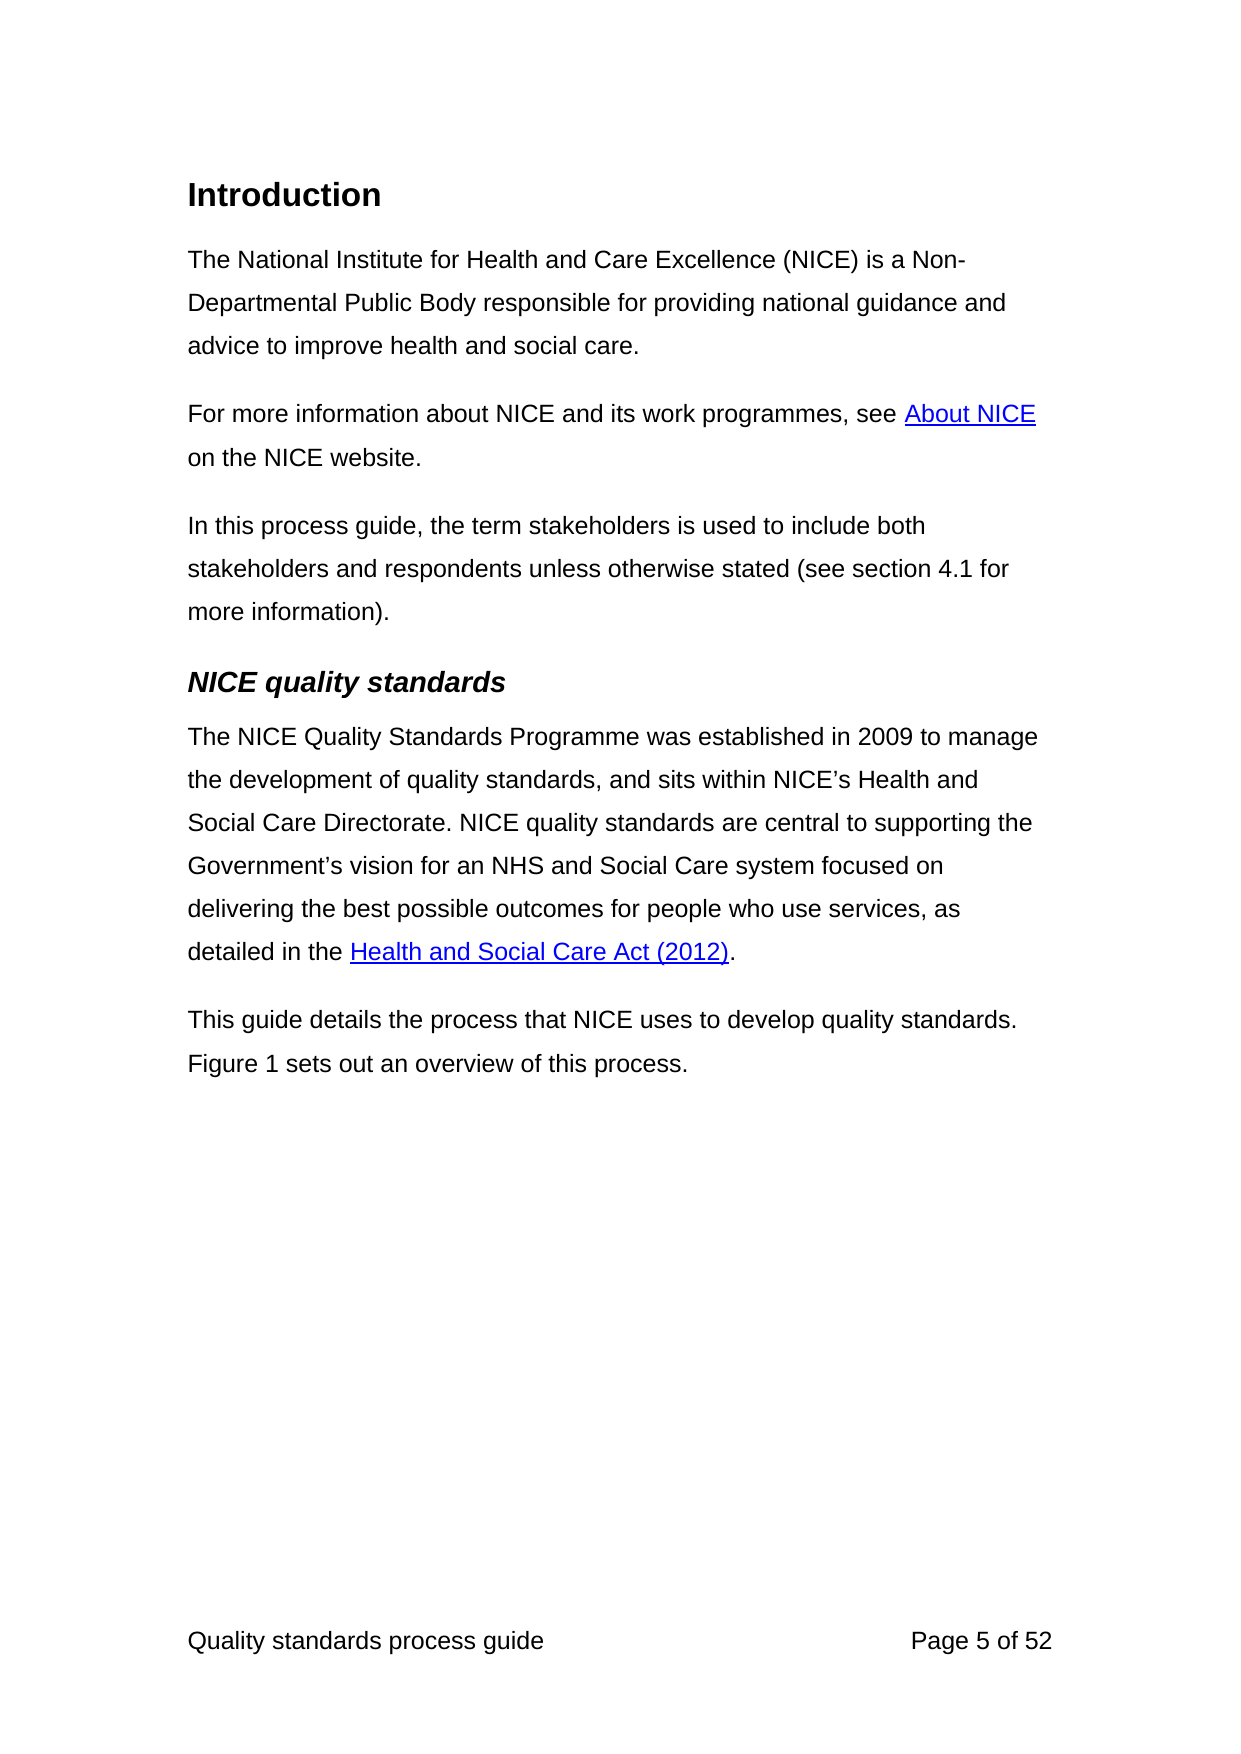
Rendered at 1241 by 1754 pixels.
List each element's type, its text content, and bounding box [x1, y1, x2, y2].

text This guide details the process that NICE uses to develop quality standards. Figure 1 sets out an overview of this process. [187, 1005, 1053, 1077]
subtitle NICE quality standards [187, 665, 1053, 699]
text The National Institute for Health and Care Excellence (NICE) is a Non-Departmental Public Body responsible for providing national guidance and advice to improve health and social care. [187, 245, 1053, 360]
text For more information about NICE and its work programmes, see About NICE on the NICE website. [187, 399, 1053, 471]
subtitle Introduction [187, 175, 1053, 213]
text In this process guide, the term stakeholders is used to include both stakeholders and respondents unless otherwise stated (see section 4.1 for more information). [187, 511, 1053, 626]
text The NICE Quality Standards Programme was established in 2009 to manage the development of quality standards, and sits within NICE’s Health and Social Care Directorate. NICE quality standards are central to supporting the Government’s vision for an NHS and Social Care system focused on delivering the best possible outcomes for people who use services, as detailed in the Health and Social Care Act (2012). [187, 722, 1053, 966]
